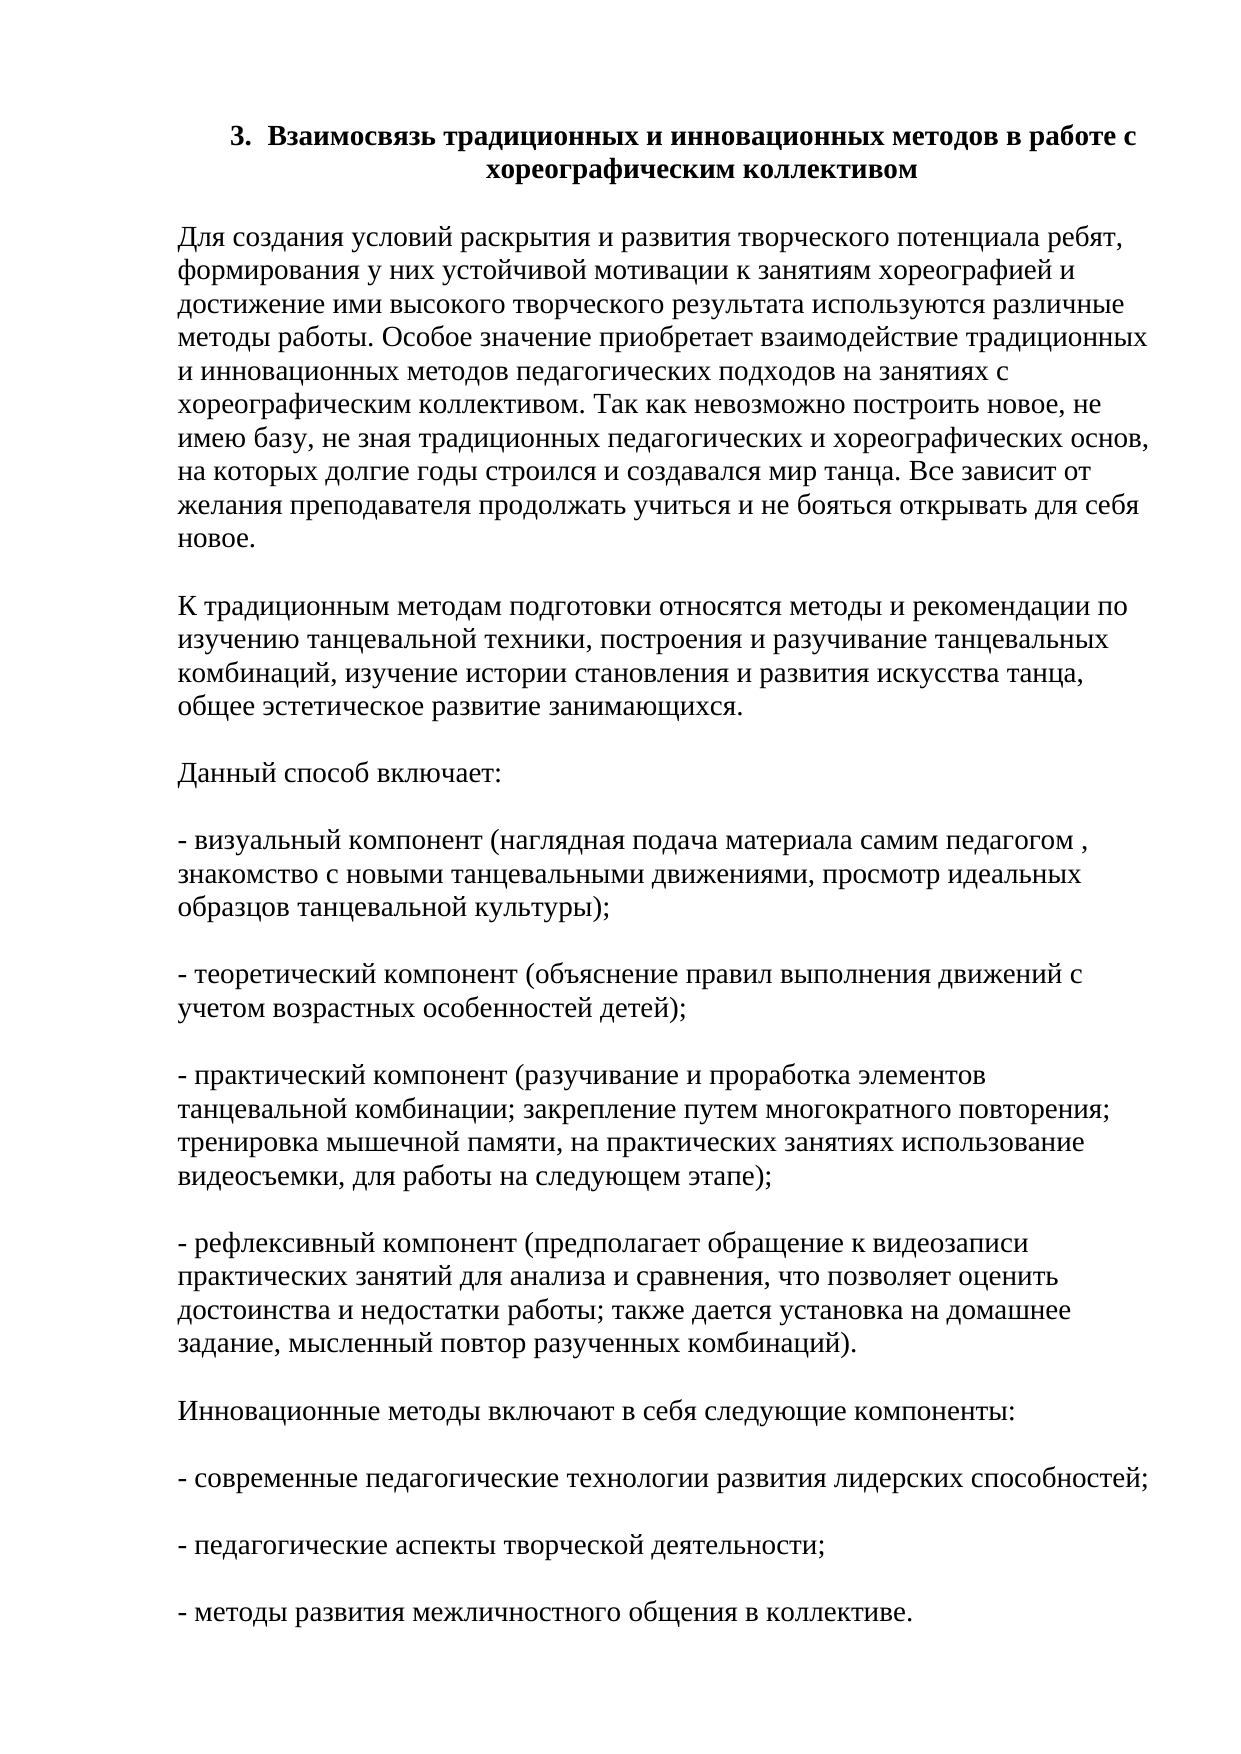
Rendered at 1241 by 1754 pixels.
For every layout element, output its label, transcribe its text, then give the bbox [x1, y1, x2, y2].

list Взаимосвязь традиционных и инновационных методов в работе с хореографическим коллективом [215, 118, 1152, 185]
text Для создания условий раскрытия и развития творческого потенциала ребят, формирования у них устойчивой мотивации к занятиям хореографией и достижение ими высокого творческого результата используются различные методы работы. Особое значение приобретает взаимодействие традиционных и инновационных методов педагогических подходов на занятиях с хореографическим коллективом. Так как невозможно построить новое, не имею базу, не зная традиционных педагогических и хореографических основ, на которых долгие годы строился и создавался мир танца. Все зависит от желания преподавателя продолжать учиться и не бояться открывать для себя новое. [177, 219, 1152, 554]
text К традиционным методам подготовки относятся методы и рекомендации по изучению танцевальной техники, построения и разучивание танцевальных комбинаций, изучение истории становления и развития искусства танца, общее эстетическое развитие занимающихся. [177, 588, 1152, 722]
text - визуальный компонент (наглядная подача материала самим педагогом , знакомство с новыми танцевальными движениями, просмотр идеальных образцов танцевальной культуры); [177, 822, 1152, 923]
text - практический компонент (разучивание и проработка элементов танцевальной комбинации; закрепление путем многократного повторения; тренировка мышечной памяти, на практических занятиях использование видеосъемки, для работы на следующем этапе); [177, 1057, 1152, 1191]
text - педагогические аспекты творческой деятельности; [177, 1527, 1152, 1560]
text - современные педагогические технологии развития лидерских способностей; [177, 1460, 1152, 1493]
text - рефлексивный компонент (предполагает обращение к видеозаписи практических занятий для анализа и сравнения, что позволяет оценить достоинства и недостатки работы; также дается установка на домашнее задание, мысленный повтор разученных комбинаций). [177, 1225, 1152, 1359]
text Инновационные методы включают в себя следующие компоненты: [177, 1393, 1152, 1426]
text - теоретический компонент (объяснение правил выполнения движений с учетом возрастных особенностей детей); [177, 957, 1152, 1024]
text - методы развития межличностного общения в коллективе. [177, 1594, 1152, 1627]
text Данный способ включает: [177, 755, 1152, 789]
